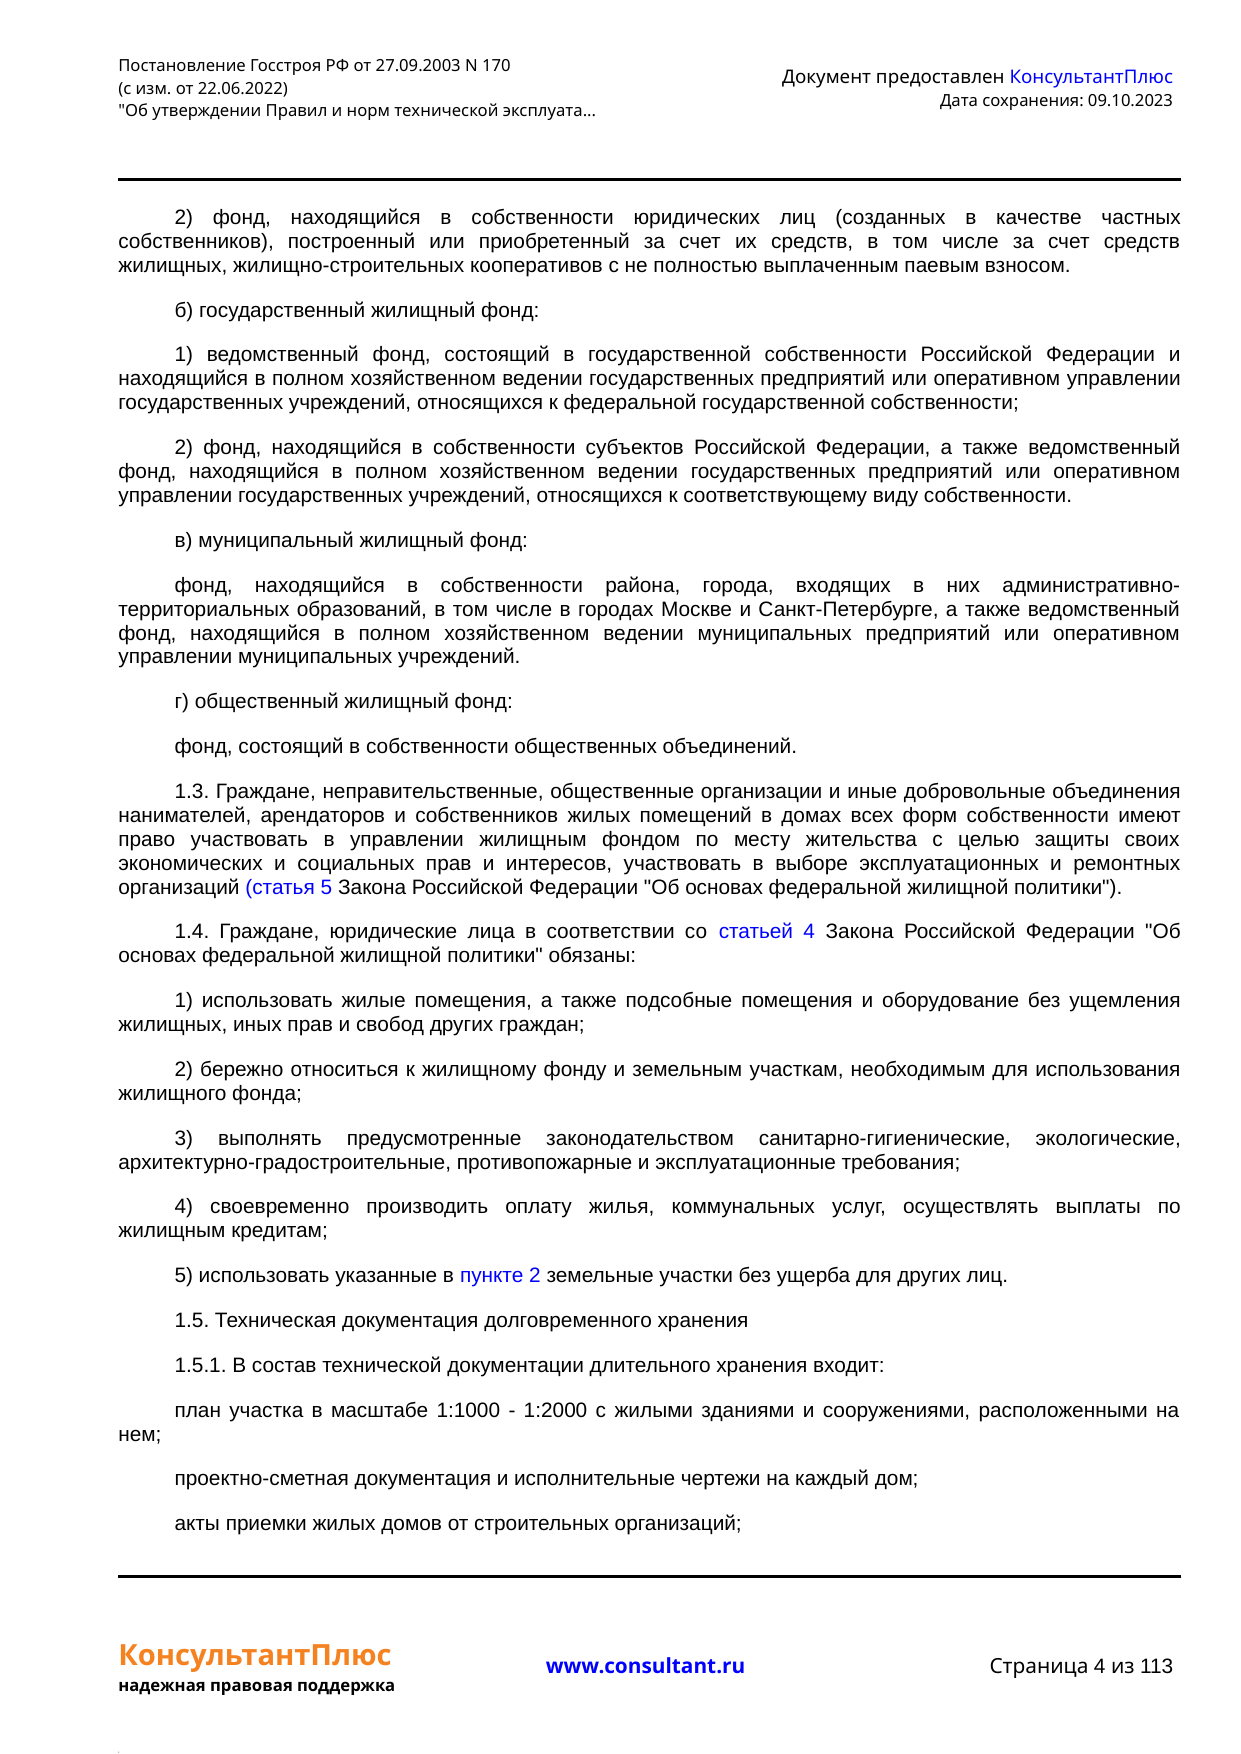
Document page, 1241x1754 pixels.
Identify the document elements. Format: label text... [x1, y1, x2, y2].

text фонд, состоящий в собственности общественных объединений. [118, 734, 1181, 758]
text 2) фонд, находящийся в собственности субъектов Российской Федерации, а также ведомственный фонд, находящийся в полном хозяйственном ведении государственных предприятий или оперативном управлении государственных учреждений, относящихся к соответствующему виду собственности. [118, 435, 1181, 507]
text в) муниципальный жилищный фонд: [118, 528, 1181, 552]
text акты приемки жилых домов от строительных организаций; [118, 1511, 1181, 1535]
text 1.3. Граждане, неправительственные, общественные организации и иные добровольные объединения нанимателей, арендаторов и собственников жилых помещений в домах всех форм собственности имеют право участвовать в управлении жилищным фондом по месту жительства с целью защиты своих экономических и социальных прав и интересов, участвовать в выборе эксплуатационных и ремонтных организаций (статья 5 Закона Российской Федерации "Об основах федеральной жилищной политики"). [118, 779, 1181, 898]
text 1.4. Граждане, юридические лица в соответствии со статьей 4 Закона Российской Федерации "Об основах федеральной жилищной политики" обязаны: [118, 919, 1181, 967]
text 1.5.1. В состав технической документации длительного хранения входит: [118, 1353, 1181, 1377]
text 1) ведомственный фонд, состоящий в государственной собственности Российской Федерации и находящийся в полном хозяйственном ведении государственных предприятий или оперативном управлении государственных учреждений, относящихся к федеральной государственной собственности; [118, 342, 1181, 414]
text 4) своевременно производить оплату жилья, коммунальных услуг, осуществлять выплаты по жилищным кредитам; [118, 1194, 1181, 1242]
text 2) бережно относиться к жилищному фонду и земельным участкам, необходимым для использования жилищного фонда; [118, 1057, 1181, 1105]
text 1.5. Техническая документация долговременного хранения [118, 1308, 1181, 1332]
text 5) использовать указанные в пункте 2 земельные участки без ущерба для других лиц. [118, 1263, 1181, 1287]
text 2) фонд, находящийся в собственности юридических лиц (созданных в качестве частных собственников), построенный или приобретенный за счет их средств, в том числе за счет средств жилищных, жилищно-строительных кооперативов с не полностью выплаченным паевым взносом. [118, 205, 1181, 277]
text 3) выполнять предусмотренные законодательством санитарно-гигиенические, экологические, архитектурно-градостроительные, противопожарные и эксплуатационные требования; [118, 1126, 1181, 1173]
text проектно-сметная документация и исполнительные чертежи на каждый дом; [118, 1466, 1181, 1490]
text план участка в масштабе 1:1000 - 1:2000 с жилыми зданиями и сооружениями, расположенными на нем; [118, 1397, 1181, 1445]
text б) государственный жилищный фонд: [118, 297, 1181, 321]
text 1) использовать жилые помещения, а также подсобные помещения и оборудование без ущемления жилищных, иных прав и свобод других граждан; [118, 988, 1181, 1036]
text фонд, находящийся в собственности района, города, входящих в них административно-территориальных образований, в том числе в городах Москве и Санкт-Петербурге, а также ведомственный фонд, находящийся в полном хозяйственном ведении муниципальных предприятий или оперативном управлении муниципальных учреждений. [118, 572, 1181, 668]
text г) общественный жилищный фонд: [118, 689, 1181, 713]
